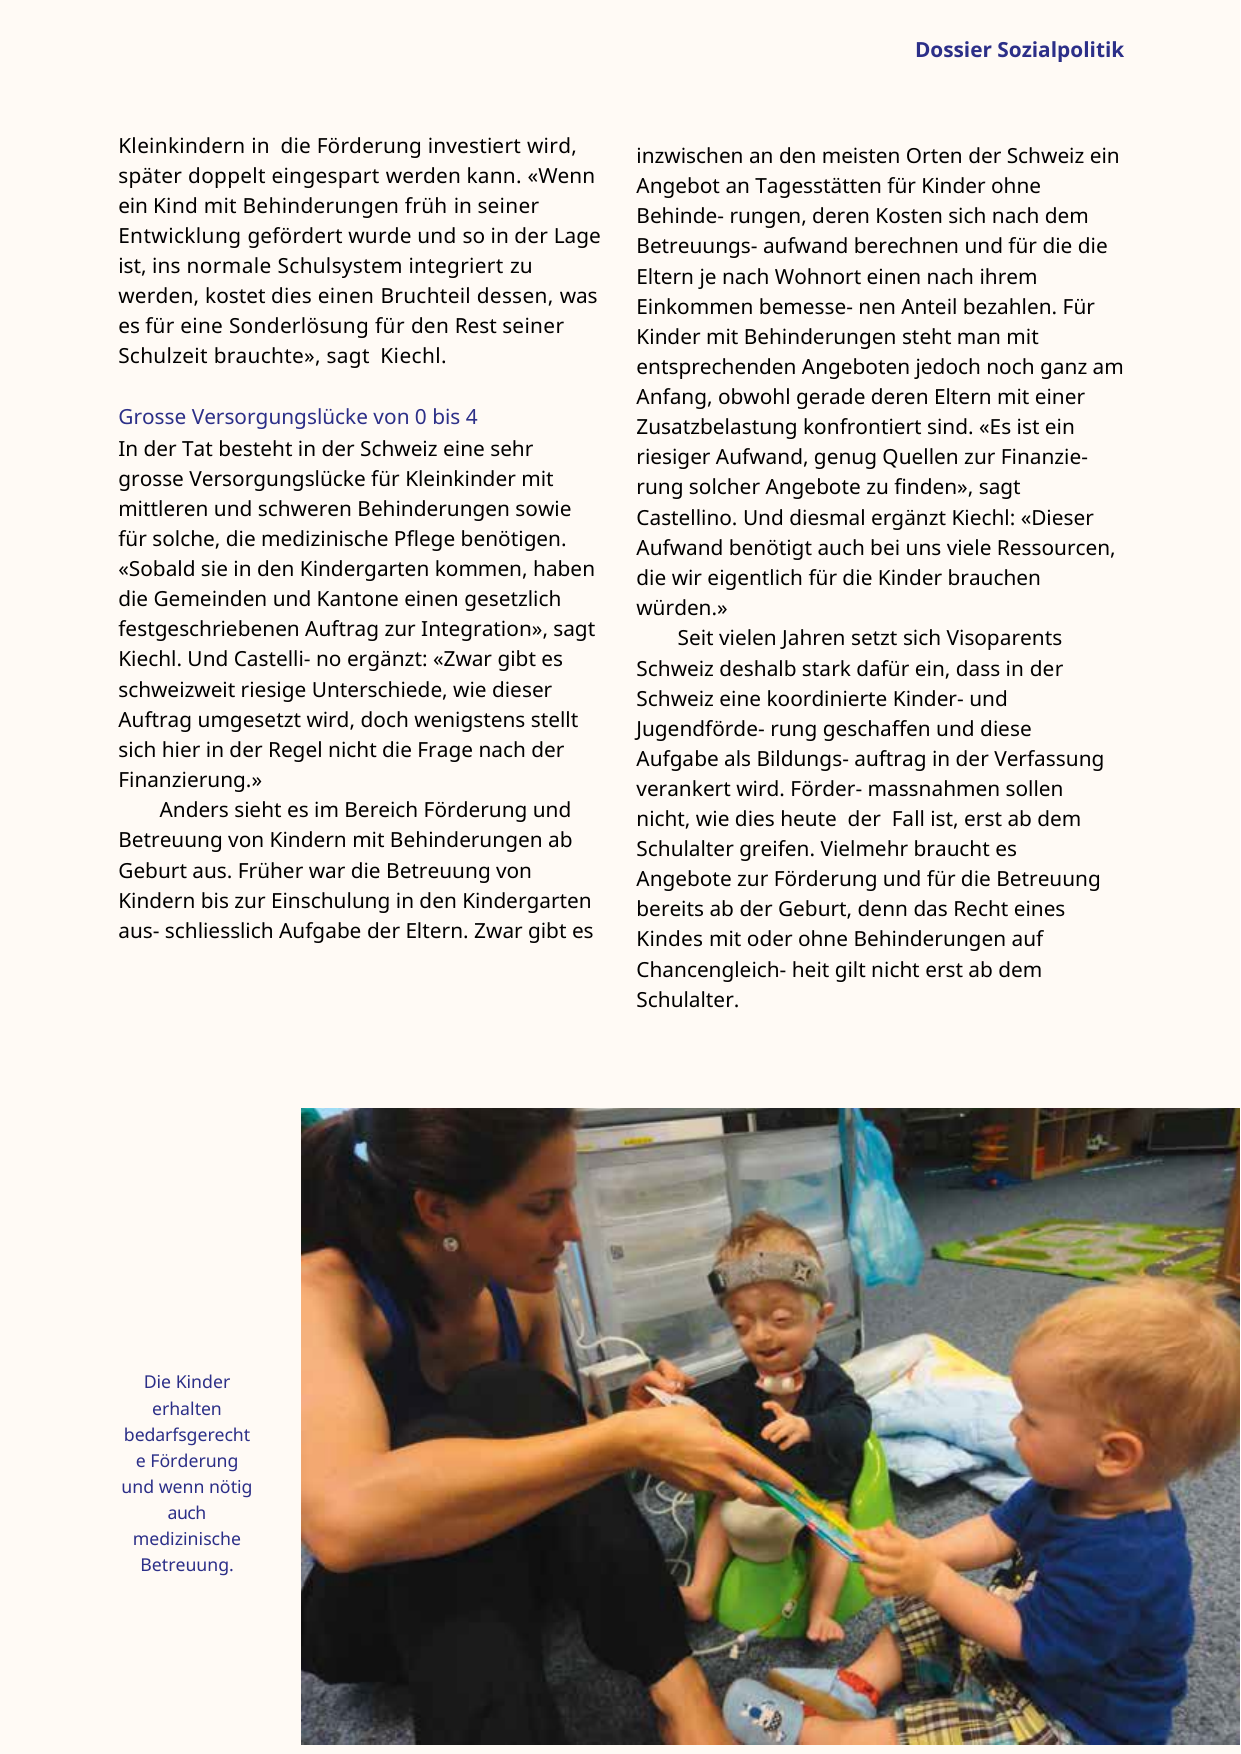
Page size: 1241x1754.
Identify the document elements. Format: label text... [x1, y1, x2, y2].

picture [301, 1108, 1240, 1745]
text Seit vielen Jahren setzt sich Visoparents Schweiz deshalb stark dafür ein, dass in der Schweiz eine koordinierte Kinder- und Jugendförde- rung geschaffen und diese Aufgabe als Bildungs- auftrag in der Verfassung verankert wird. Förder- massnahmen sollen nicht, wie dies heute der Fall ist, erst ab dem Schulalter greifen. Vielmehr braucht es Angebote zur Förderung und für die Betreuung bereits ab der Geburt, denn das Recht eines Kindes mit oder ohne Behinderungen auf Chancengleich- heit gilt nicht erst ab dem Schulalter. [636, 623, 1117, 1013]
text In der Tat besteht in der Schweiz eine sehr grosse Versorgungslücke für Kleinkinder mit mittleren und schweren Behinderungen sowie für solche, die medizinische Pflege benötigen. «Sobald sie in den Kindergarten kommen, haben die Gemeinden und Kantone einen gesetzlich festgeschriebenen Auftrag zur Integration», sagt Kiechl. Und Castelli- no ergänzt: «Zwar gibt es schweizweit riesige Unterschiede, wie dieser Auftrag umgesetzt wird, doch wenigstens stellt sich hier in der Regel nicht die Frage nach der Finanzierung.» [118, 434, 598, 793]
text Anders sieht es im Bereich Förderung und Betreuung von Kindern mit Behinderungen ab Geburt aus. Früher war die Betreuung von Kindern bis zur Einschulung in den Kindergarten aus- schliesslich Aufgabe der Eltern. Zwar gibt es [118, 796, 595, 944]
text Kleinkindern in die Förderung investiert wird, später doppelt eingespart werden kann. «Wenn ein Kind mit Behinderungen früh in seiner Entwicklung gefördert wurde und so in der Lage ist, ins normale Schulsystem integriert zu werden, kostet dies einen Bruchteil dessen, was es für eine Sonderlösung für den Rest seiner Schulzeit brauchte», sagt Kiechl. [118, 131, 602, 370]
text inzwischen an den meisten Orten der Schweiz ein Angebot an Tagesstätten für Kinder ohne Behinde- rungen, deren Kosten sich nach dem Betreuungs- aufwand berechnen und für die die Eltern je nach Wohnort einen nach ihrem Einkommen bemesse- nen Anteil bezahlen. Für Kinder mit Behinderungen steht man mit entsprechenden Angeboten jedoch noch ganz am Anfang, obwohl gerade deren Eltern mit einer Zusatzbelastung konfrontiert sind. «Es ist ein riesiger Aufwand, genug Quellen zur Finanzie- rung solcher Angebote zu finden», sagt Castellino. Und diesmal ergänzt Kiechl: «Dieser Aufwand benötigt auch bei uns viele Ressourcen, die wir eigentlich für die Kinder brauchen würden.» [636, 141, 1124, 621]
text Die Kinder erhalten bedarfsgerechte Förderung und wenn nötig auch medizinische Betreuung. [121, 1370, 253, 1576]
text Dossier Sozialpolitik [0, 36, 1124, 64]
text Grosse Versorgungslücke von 0 bis 4 [118, 402, 605, 431]
